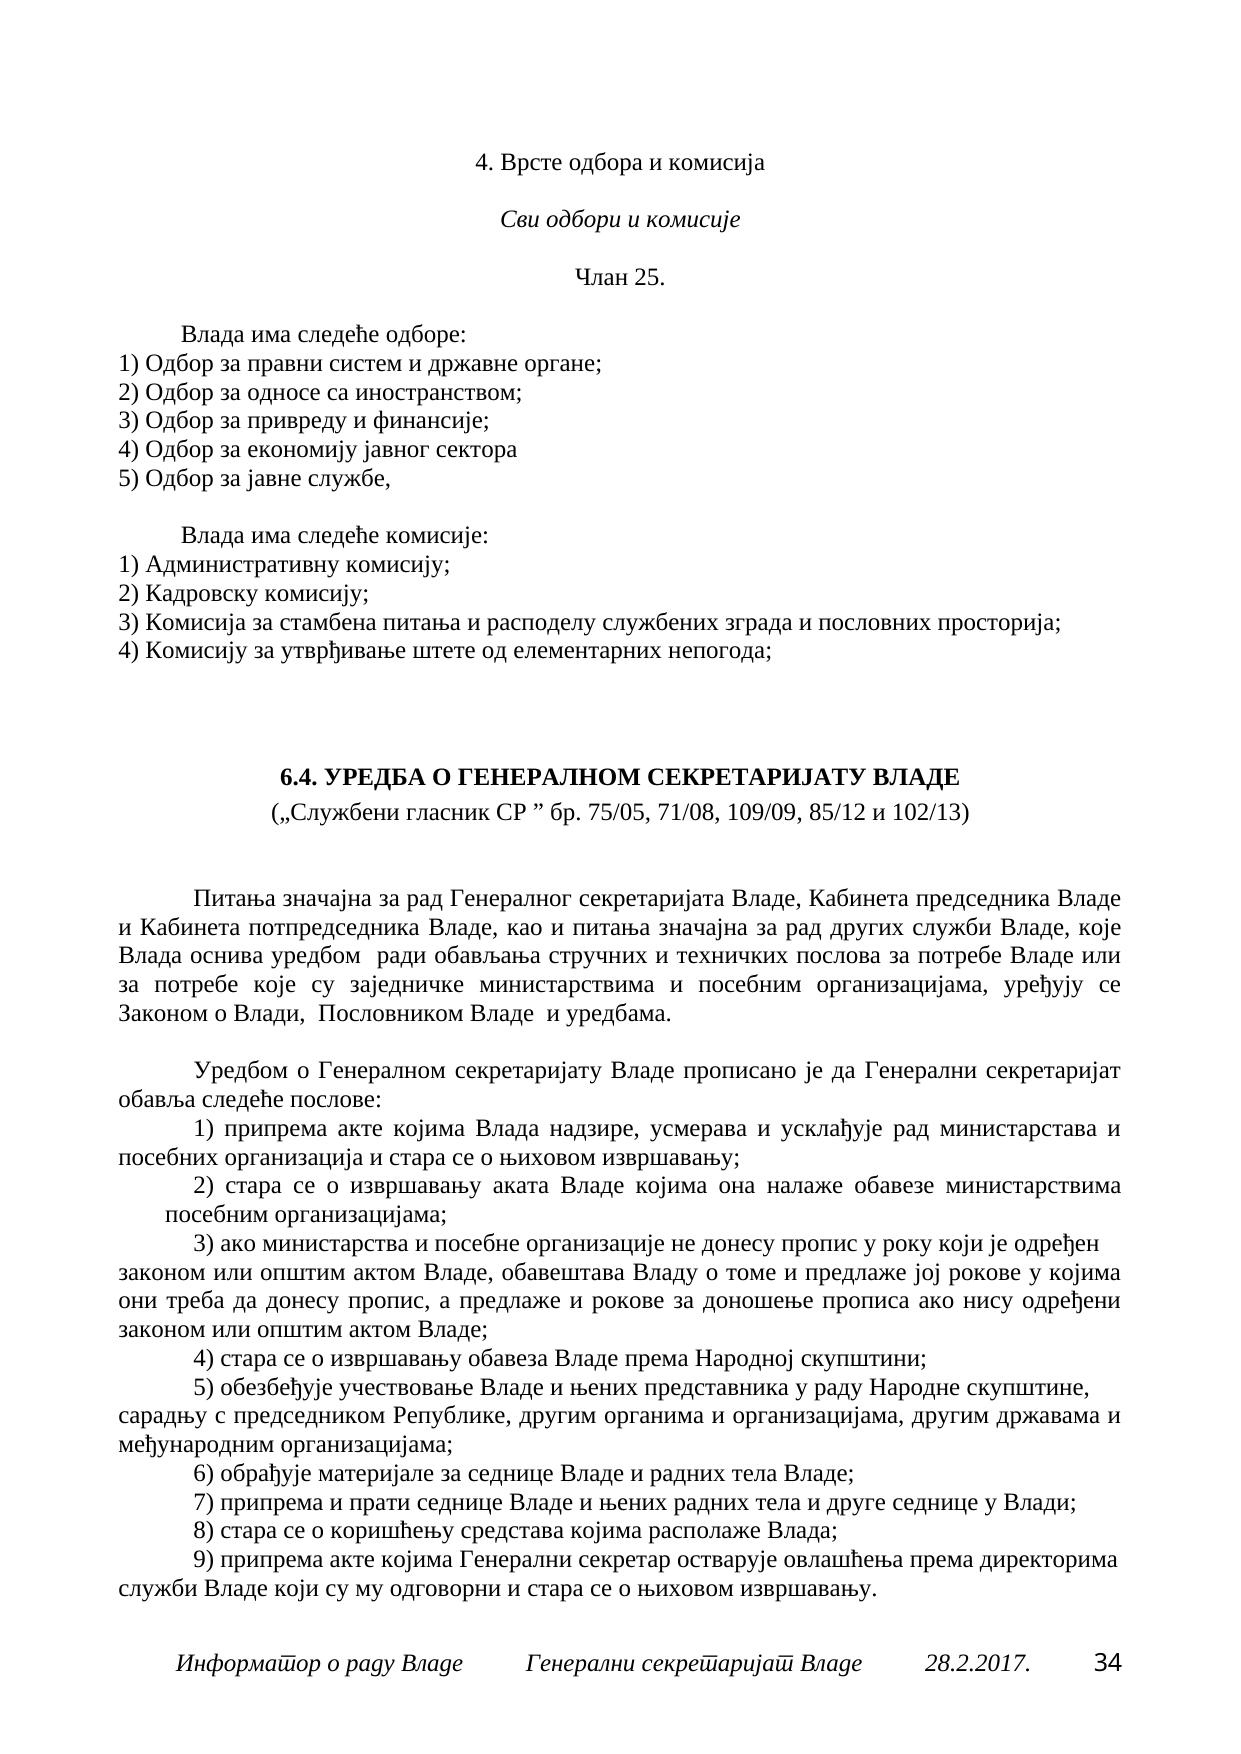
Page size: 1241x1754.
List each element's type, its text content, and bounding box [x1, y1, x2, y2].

text 4. Врсте одбора и комисија [118, 147, 1122, 176]
text Влада има следеће одборе: [118, 319, 1122, 348]
text сарадњу с председником Републике, другим органима и организацијама, другим државама и међународним организацијама; [118, 1400, 1122, 1458]
text 1) Одбор за правни систем и државне органе; [118, 348, 1122, 377]
text 8) стара се о коришћењу средстава којима располаже Влада; [165, 1515, 1122, 1544]
text 5) Одбор за јавне службе, [118, 463, 1122, 492]
text Влада има следеће комисије: [118, 521, 1122, 549]
text 9) припрема акте којима Генерални секретар остварује овлашћења према директорима [165, 1544, 1122, 1573]
text 1) припрема акте којима Влада надзире, усмерава и усклађује рад министарстава и посебних организација и стара се о њиховом извршавању; [118, 1113, 1122, 1170]
text законом или општим актом Владе, обавештава Владу о томе и предлаже јој рокове у којима они треба да донесу пропис, а предлаже и рокове за доношење прописа ако нису одређени законом или општим актом Владе; [118, 1257, 1122, 1343]
text 5) обезбеђује учествовање Владе и њених представника у раду Народне скупштине, [165, 1372, 1122, 1400]
text 4) стара се о извршавању обавеза Владе према Народној скупштини; [165, 1343, 1122, 1372]
text 1) Административну комисију; [118, 549, 1122, 578]
text 2) стара се о извршавању аката Владе којима она налаже обавезе министарствима посебним организацијама; [165, 1170, 1122, 1228]
text 3) Одбор за привреду и финансије; [118, 406, 1122, 434]
text 2) Кадровску комисију; [118, 578, 1122, 607]
text Питања значајна за рад Генералног секретаријата Владе, Кабинета председника Владе и Кабинета потпредседника Владе, као и питања значајна за рад других служби Владе, које Влада оснива уредбом ради обављања стручних и техничких послова за потребе Владе или за потребе које су заједничке министарствима и посебним организацијама, уређују се Законом о Влади, Пословником Владе и уредбама. [118, 883, 1122, 1027]
text 3) ако министарства и посебне организације не донесу пропис у року који је одређен [165, 1228, 1122, 1257]
text 2) Одбор за односе са иностранством; [118, 377, 1122, 406]
text Сви одбори и комисије [118, 204, 1122, 233]
text („Службени гласник СР ” бр. 75/05, 71/08, 109/09, 85/12 и 102/13) [118, 797, 1122, 825]
text 4) Комисију за утврђивање штете од елементарних непогода; [118, 636, 1122, 664]
text 3) Комисија за стамбена питања и расподелу службених зграда и пословних просторија; [118, 607, 1122, 636]
text Уредбом о Генералном секретаријату Владе прописано је да Генерални секретаријат обавља следеће послове: [118, 1055, 1122, 1113]
text 6) обрађује материјале за седнице Владе и радних тела Владе; [165, 1458, 1122, 1487]
text служби Владе који су му одговорни и стара се о њиховом извршавању. [118, 1573, 1122, 1602]
text Члан 25. [118, 262, 1122, 291]
text 7) припрема и прати седнице Владе и њених радних тела и друге седнице у Влади; [165, 1487, 1122, 1515]
text 4) Одбор за економију јавног сектора [118, 434, 1122, 463]
subtitle 6.4. УРЕДБА О ГЕНЕРАЛНОМ СЕКРЕТАРИЈАТУ ВЛАДЕ [118, 762, 1122, 790]
